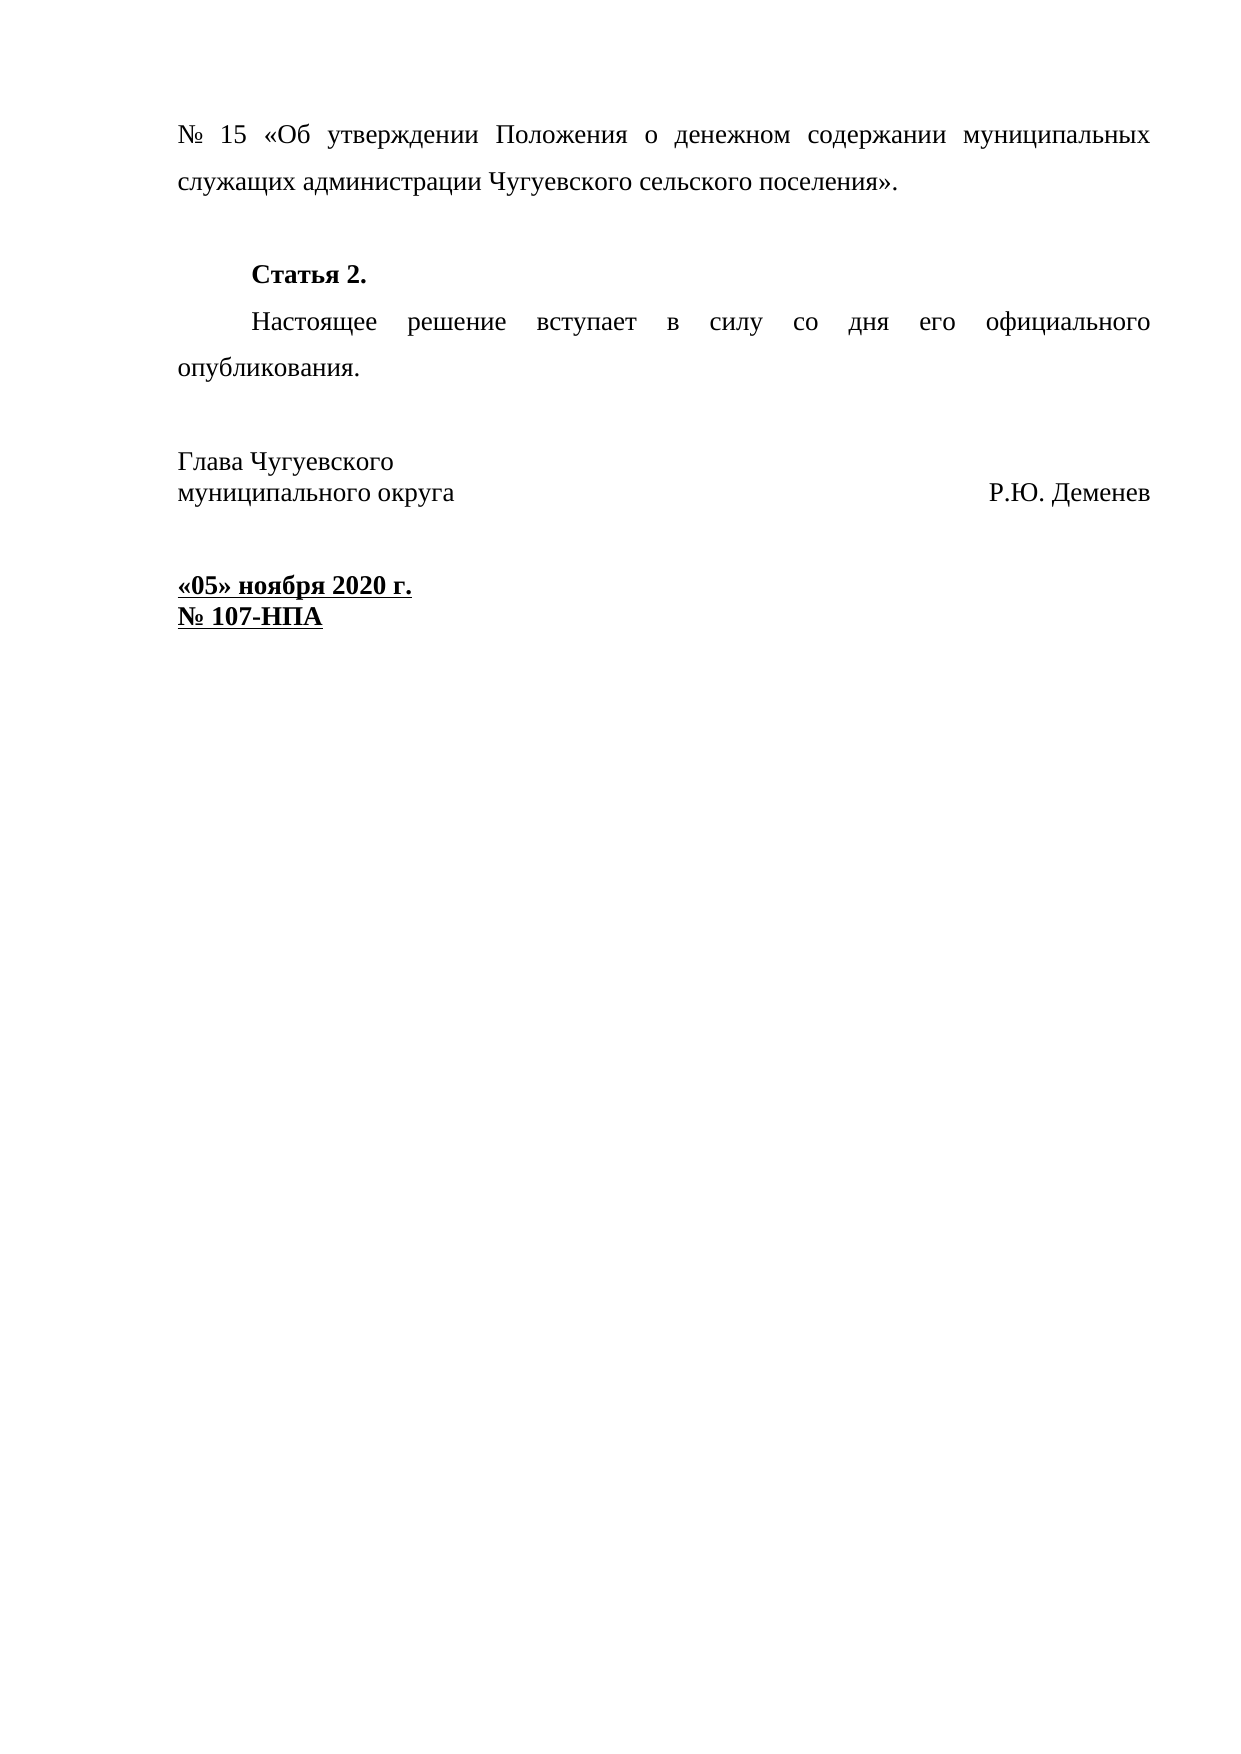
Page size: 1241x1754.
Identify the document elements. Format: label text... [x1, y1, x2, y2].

text Статья 2. [177, 258, 1152, 289]
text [177, 118, 1152, 196]
text «05» ноября 2020 г. [177, 569, 1152, 601]
text Глава Чугуевского [177, 445, 1152, 476]
text муниципального округа Р.Ю. Деменев [177, 476, 1152, 507]
text Настоящее решение вступает в силу со дня его официального опубликования. [177, 305, 1152, 383]
text № 107-НПА [177, 601, 1152, 632]
